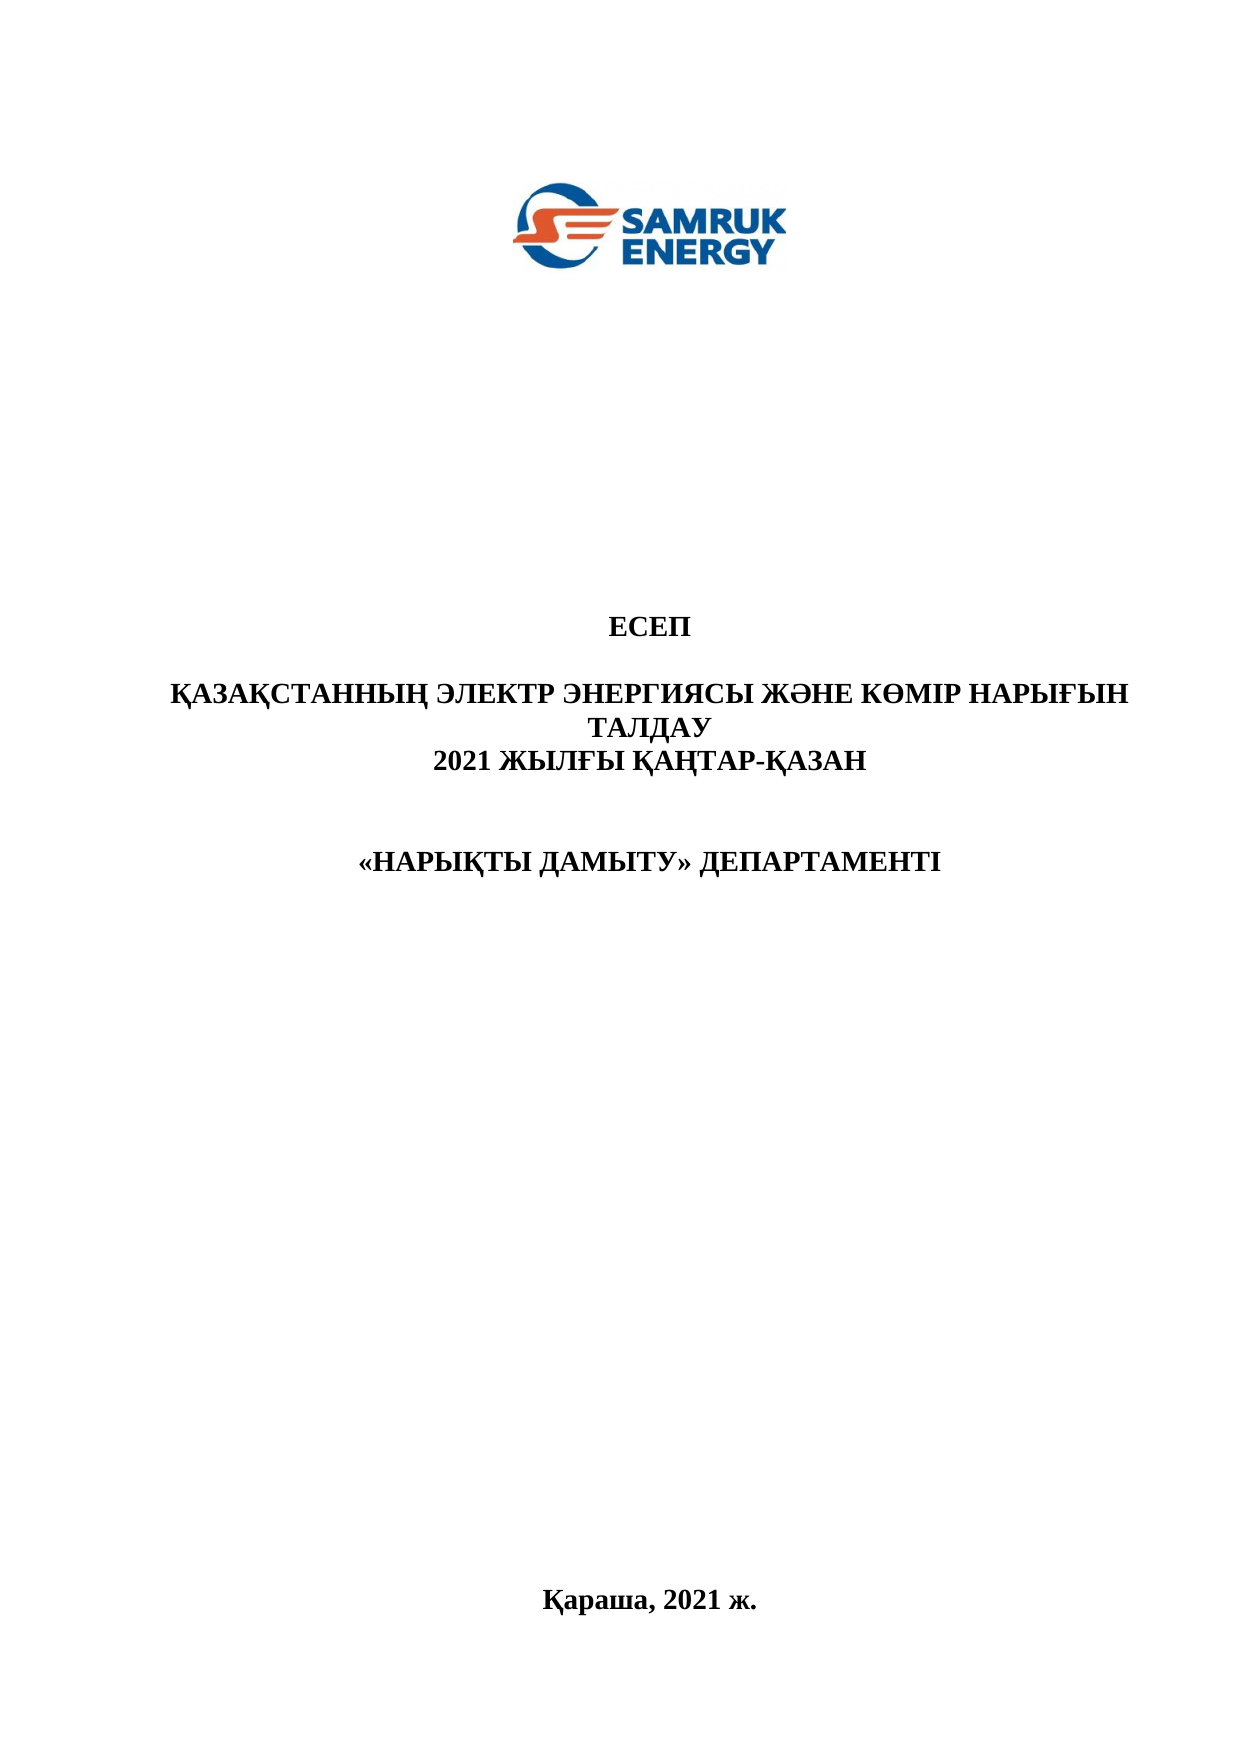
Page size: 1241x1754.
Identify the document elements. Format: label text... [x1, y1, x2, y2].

picture [512, 182, 787, 274]
text Қараша, 2021 ж. [133, 1582, 1166, 1615]
text ҚАЗАҚСТАННЫҢ ЭЛЕКТР ЭНЕРГИЯСЫ ЖӘНЕ КӨМІР НАРЫҒЫН ТАЛДАУ [133, 676, 1166, 743]
text ЕСЕП [133, 609, 1166, 643]
text «НАРЫҚТЫ ДАМЫТУ» ДЕПАРТАМЕНТІ [133, 844, 1166, 877]
text 2021 ЖЫЛҒЫ ҚАҢТАР-ҚАЗАН [133, 743, 1166, 777]
